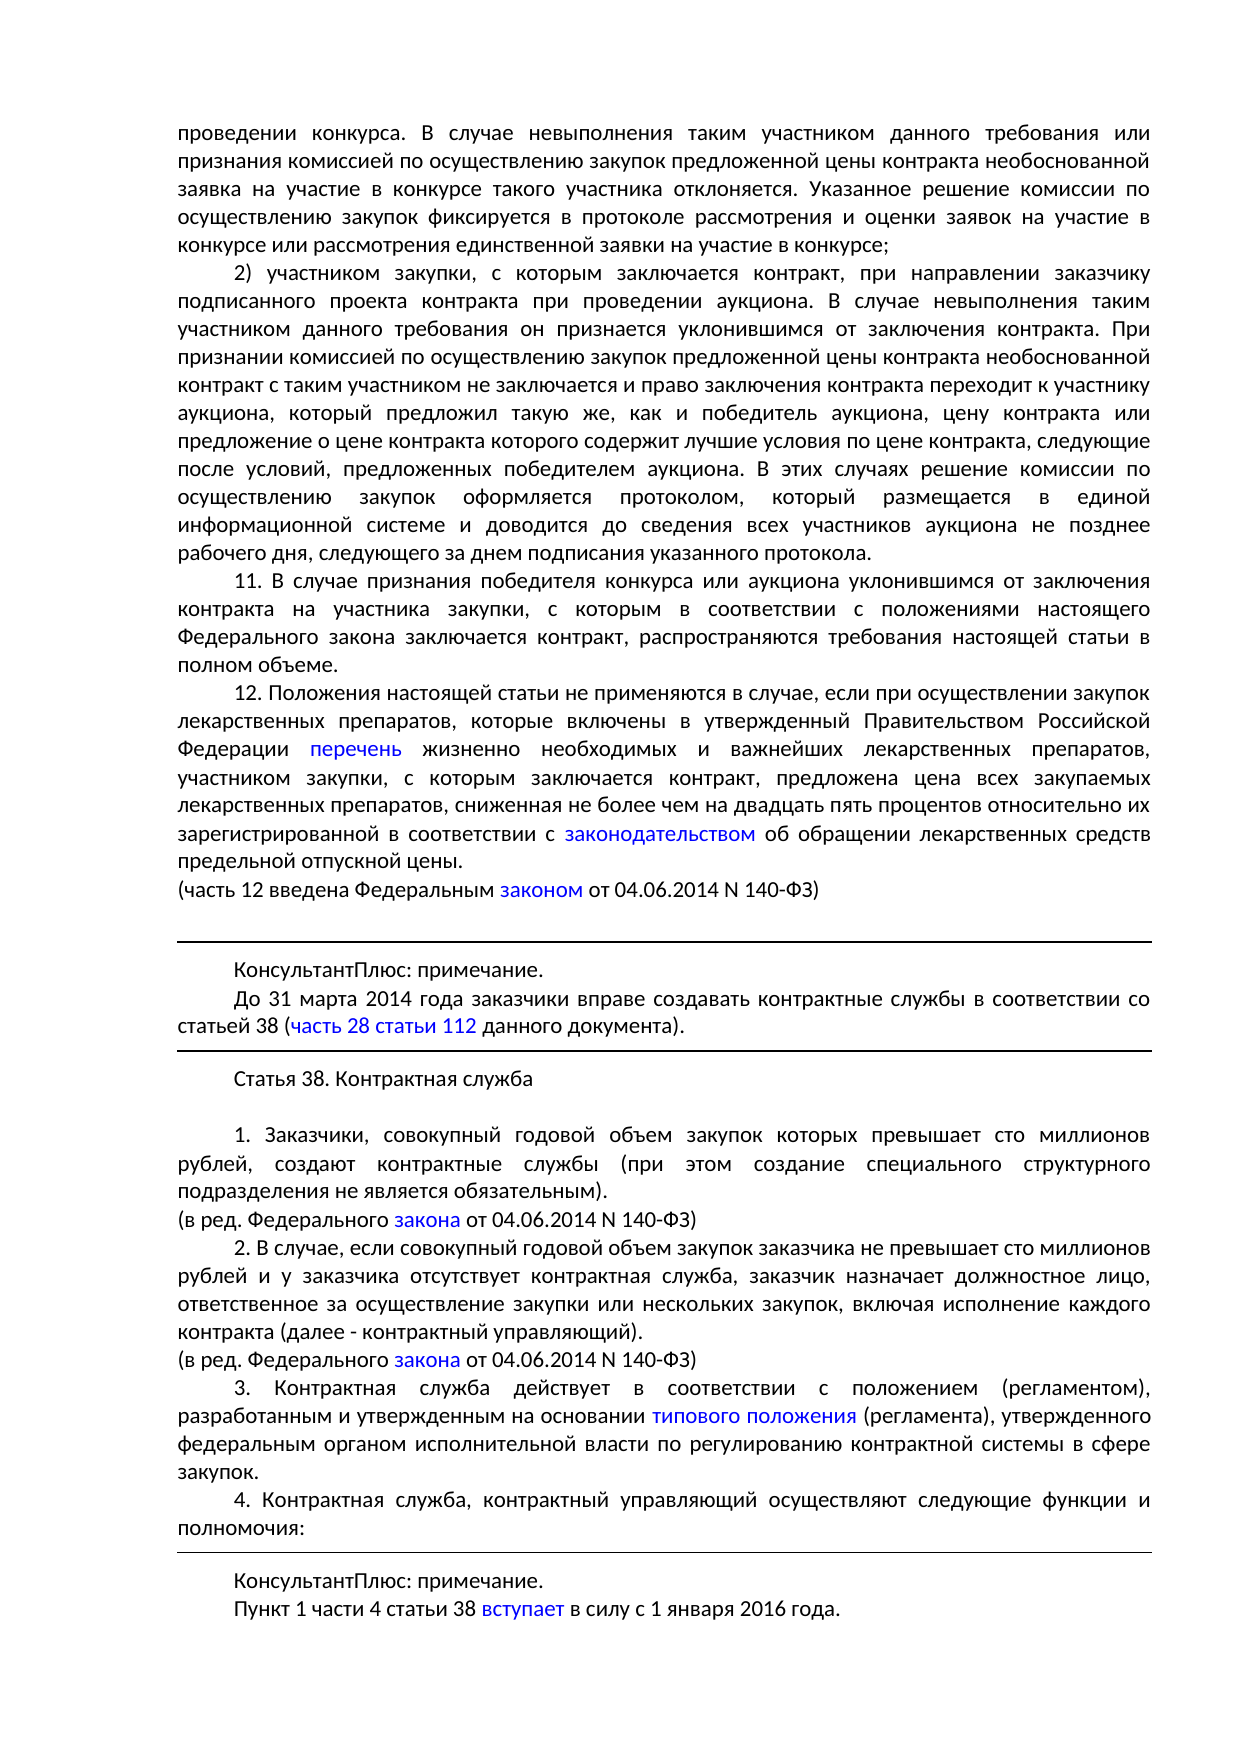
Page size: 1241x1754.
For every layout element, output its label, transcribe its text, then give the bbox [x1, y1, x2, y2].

text 3. Контрактная служба действует в соответствии с положением (регламентом), разработанным и утвержденным на основании типового положения (регламента), утвержденного федеральным органом исполнительной власти по регулированию контрактной системы в сфере закупок. [177, 1373, 1152, 1485]
text (в ред. Федерального закона от 04.06.2014 N 140-ФЗ) [177, 1205, 1152, 1233]
text До 31 марта 2014 года заказчики вправе создавать контрактные службы в соответствии со статьей 38 (часть 28 статьи 112 данного документа). [177, 984, 1152, 1040]
text (часть 12 введена Федеральным законом от 04.06.2014 N 140-ФЗ) [177, 875, 1152, 903]
text КонсультантПлюс: примечание. [177, 956, 1152, 984]
text 11. В случае признания победителя конкурса или аукциона уклонившимся от заключения контракта на участника закупки, с которым в соответствии с положениями настоящего Федерального закона заключается контракт, распространяются требования настоящей статьи в полном объеме. [177, 566, 1152, 678]
text 2. В случае, если совокупный годовой объем закупок заказчика не превышает сто миллионов рублей и у заказчика отсутствует контрактная служба, заказчик назначает должностное лицо, ответственное за осуществление закупки или нескольких закупок, включая исполнение каждого контракта (далее - контрактный управляющий). [177, 1233, 1152, 1345]
text Статья 38. Контрактная служба [177, 1064, 1152, 1093]
text 2) участником закупки, с которым заключается контракт, при направлении заказчику подписанного проекта контракта при проведении аукциона. В случае невыполнения таким участником данного требования он признается уклонившимся от заключения контракта. При признании комиссией по осуществлению закупок предложенной цены контракта необоснованной контракт с таким участником не заключается и право заключения контракта переходит к участнику аукциона, который предложил такую же, как и победитель аукциона, цену контракта или предложение о цене контракта которого содержит лучшие условия по цене контракта, следующие после условий, предложенных победителем аукциона. В этих случаях решение комиссии по осуществлению закупок оформляется протоколом, который размещается в единой информационной системе и доводится до сведения всех участников аукциона не позднее рабочего дня, следующего за днем подписания указанного протокола. [177, 258, 1152, 566]
text 12. Положения настоящей статьи не применяются в случае, если при осуществлении закупок лекарственных препаратов, которые включены в утвержденный Правительством Российской Федерации перечень жизненно необходимых и важнейших лекарственных препаратов, участником закупки, с которым заключается контракт, предложена цена всех закупаемых лекарственных препаратов, сниженная не более чем на двадцать пять процентов относительно их зарегистрированной в соответствии с законодательством об обращении лекарственных средств предельной отпускной цены. [177, 678, 1152, 875]
text 1. Заказчики, совокупный годовой объем закупок которых превышает сто миллионов рублей, создают контрактные службы (при этом создание специального структурного подразделения не является обязательным). [177, 1121, 1152, 1205]
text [177, 118, 1152, 258]
text Пункт 1 части 4 статьи 38 вступает в силу с 1 января 2016 года. [177, 1594, 1152, 1622]
text (в ред. Федерального закона от 04.06.2014 N 140-ФЗ) [177, 1345, 1152, 1373]
text 4. Контрактная служба, контрактный управляющий осуществляют следующие функции и полномочия: [177, 1485, 1152, 1541]
text КонсультантПлюс: примечание. [177, 1566, 1152, 1594]
